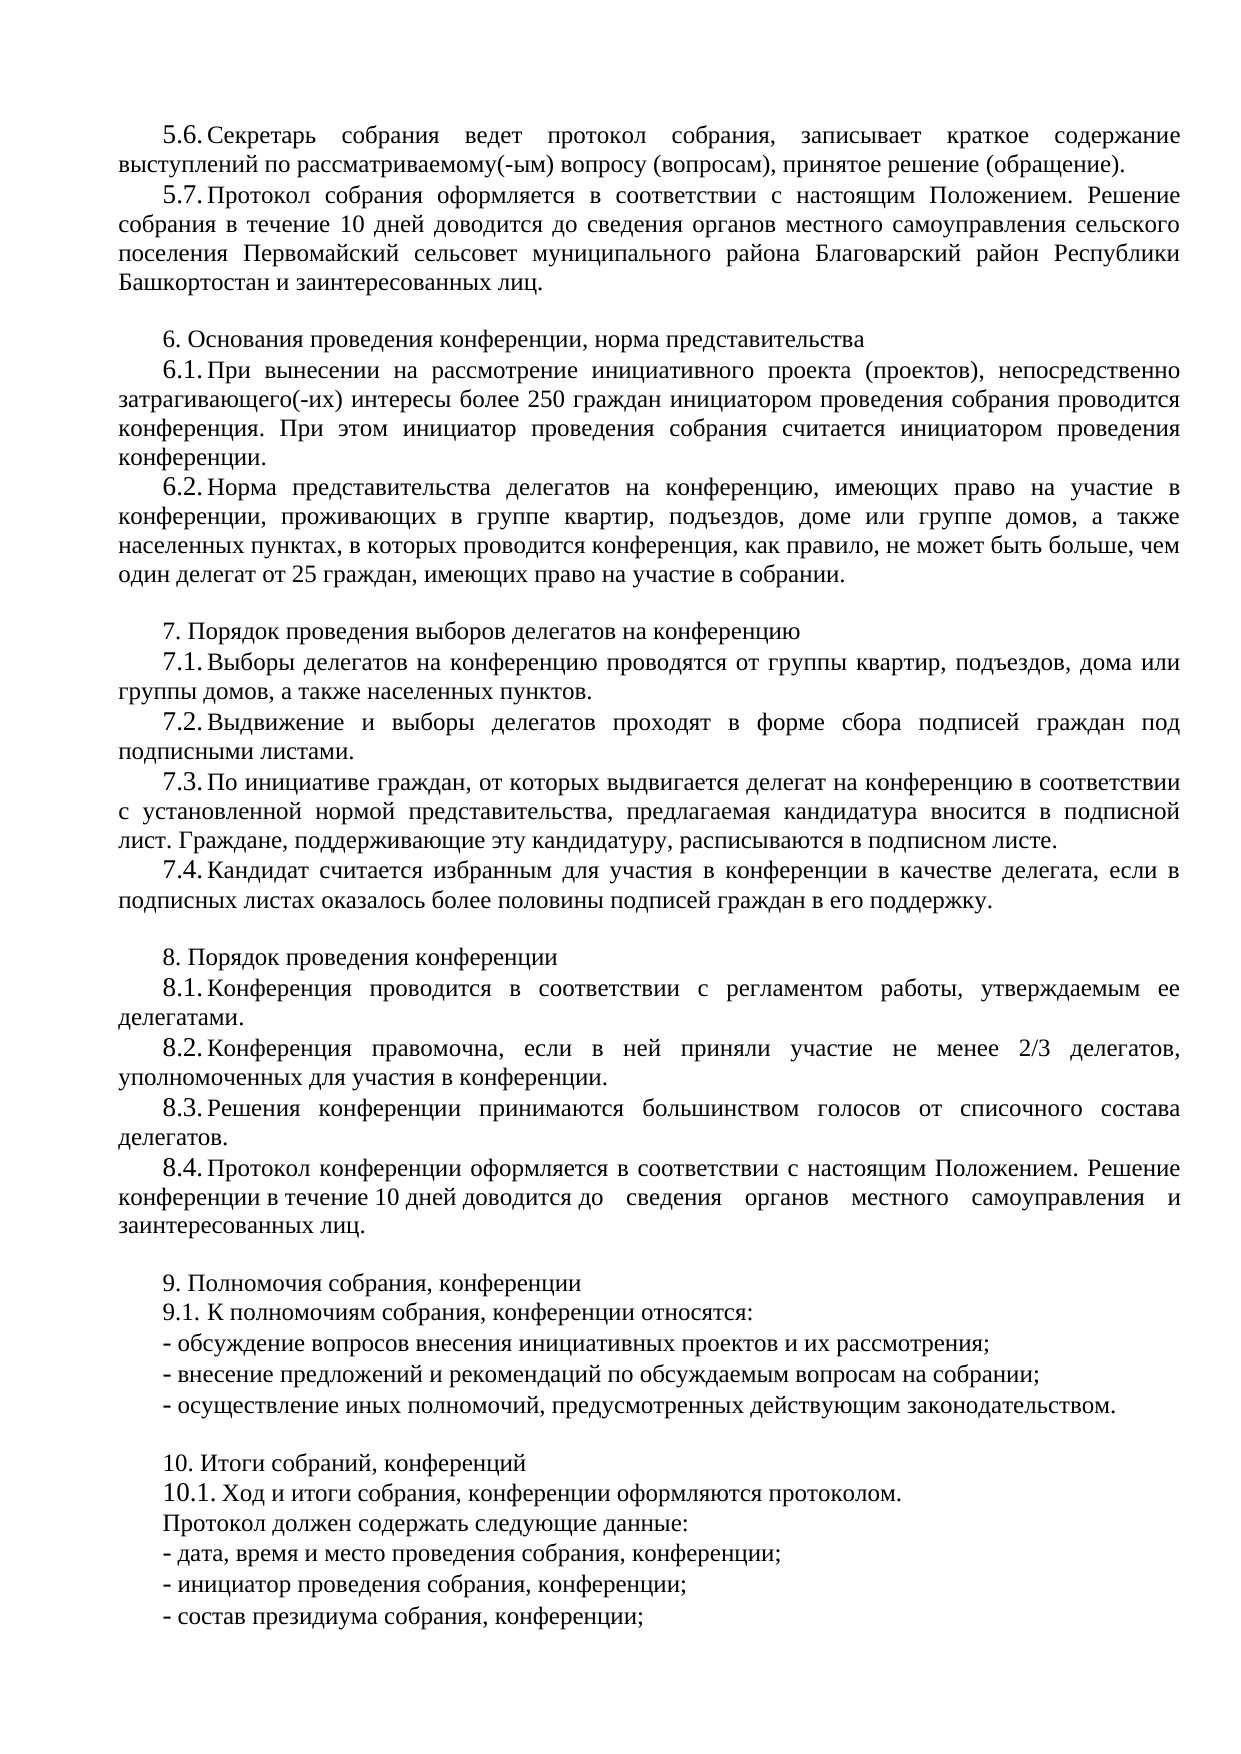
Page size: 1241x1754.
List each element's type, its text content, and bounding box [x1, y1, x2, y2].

list К полномочиям собрания, конференции относятся: [118, 1297, 1181, 1326]
list обсуждение вопросов внесения инициативных проектов и их рассмотрения; [118, 1326, 1181, 1357]
list При вынесении на рассмотрение инициативного проекта (проектов), непосредственно затрагивающего(-их) интересы более 250 граждан инициатором проведения собрания проводится конференция. При этом инициатор проведения собрания считается инициатором проведения конференции. [118, 353, 1181, 470]
list состав президиума собрания, конференции; [118, 1599, 1181, 1630]
text 8. Порядок проведения конференции [118, 942, 1181, 971]
list дата, время и место проведения собрания, конференции; [118, 1536, 1181, 1568]
list Конференция проводится в соответствии с регламентом работы, утверждаемым ее делегатами. [118, 971, 1181, 1031]
list Конференция правомочна, если в ней приняли участие не менее 2/3 делегатов, уполномоченных для участия в конференции. [118, 1031, 1181, 1091]
list Ход и итоги собрания, конференции оформляются протоколом. [118, 1477, 1181, 1508]
list Кандидат считается избранным для участия в конференции в качестве делегата, если в подписных листах оказалось более половины подписей граждан в его поддержку. [118, 854, 1181, 913]
list Протокол конференции оформляется в соответствии с настоящим Положением. Решение конференции в течение 10 дней доводится до сведения органов местного самоуправления и заинтересованных лиц. [118, 1151, 1181, 1239]
list Выборы делегатов на конференцию проводятся от группы квартир, подъездов, дома или группы домов, а также населенных пунктов. [118, 645, 1181, 705]
list Протокол собрания оформляется в соответствии с настоящим Положением. Решение собрания в течение 10 дней доводится до сведения органов местного самоуправления сельского поселения Первомайский сельсовет муниципального района Благоварский район Республики Башкортостан и заинтересованных лиц. [118, 178, 1181, 295]
list инициатор проведения собрания, конференции; [118, 1568, 1181, 1599]
list Секретарь собрания ведет протокол собрания, записывает краткое содержание выступлений по рассматриваемому(-ым) вопросу (вопросам), принятое решение (обращение). [118, 118, 1181, 178]
list Выдвижение и выборы делегатов проходят в форме сбора подписей граждан под подписными листами. [118, 705, 1181, 765]
list осуществление иных полномочий, предусмотренных действующим законодательством. [118, 1388, 1181, 1419]
list внесение предложений и рекомендаций по обсуждаемым вопросам на собрании; [118, 1357, 1181, 1388]
text 9. Полномочия собрания, конференции [118, 1268, 1181, 1297]
text Протокол должен содержать следующие данные: [118, 1508, 1181, 1536]
list По инициативе граждан, от которых выдвигается делегат на конференцию в соответствии с установленной нормой представительства, предлагаемая кандидатура вносится в подписной лист. Граждане, поддерживающие эту кандидатуру, расписываются в подписном листе. [118, 765, 1181, 854]
list Норма представительства делегатов на конференцию, имеющих право на участие в конференции, проживающих в группе квартир, подъездов, доме или группе домов, а также населенных пунктах, в которых проводится конференция, как правило, не может быть больше, чем один делегат от 25 граждан, имеющих право на участие в собрании. [118, 470, 1181, 588]
text 6. Основания проведения конференции, норма представительства [118, 324, 1181, 353]
text 7. Порядок проведения выборов делегатов на конференцию [118, 616, 1181, 645]
text 10. Итоги собраний, конференций [118, 1448, 1181, 1477]
list Решения конференции принимаются большинством голосов от списочного состава делегатов. [118, 1091, 1181, 1151]
